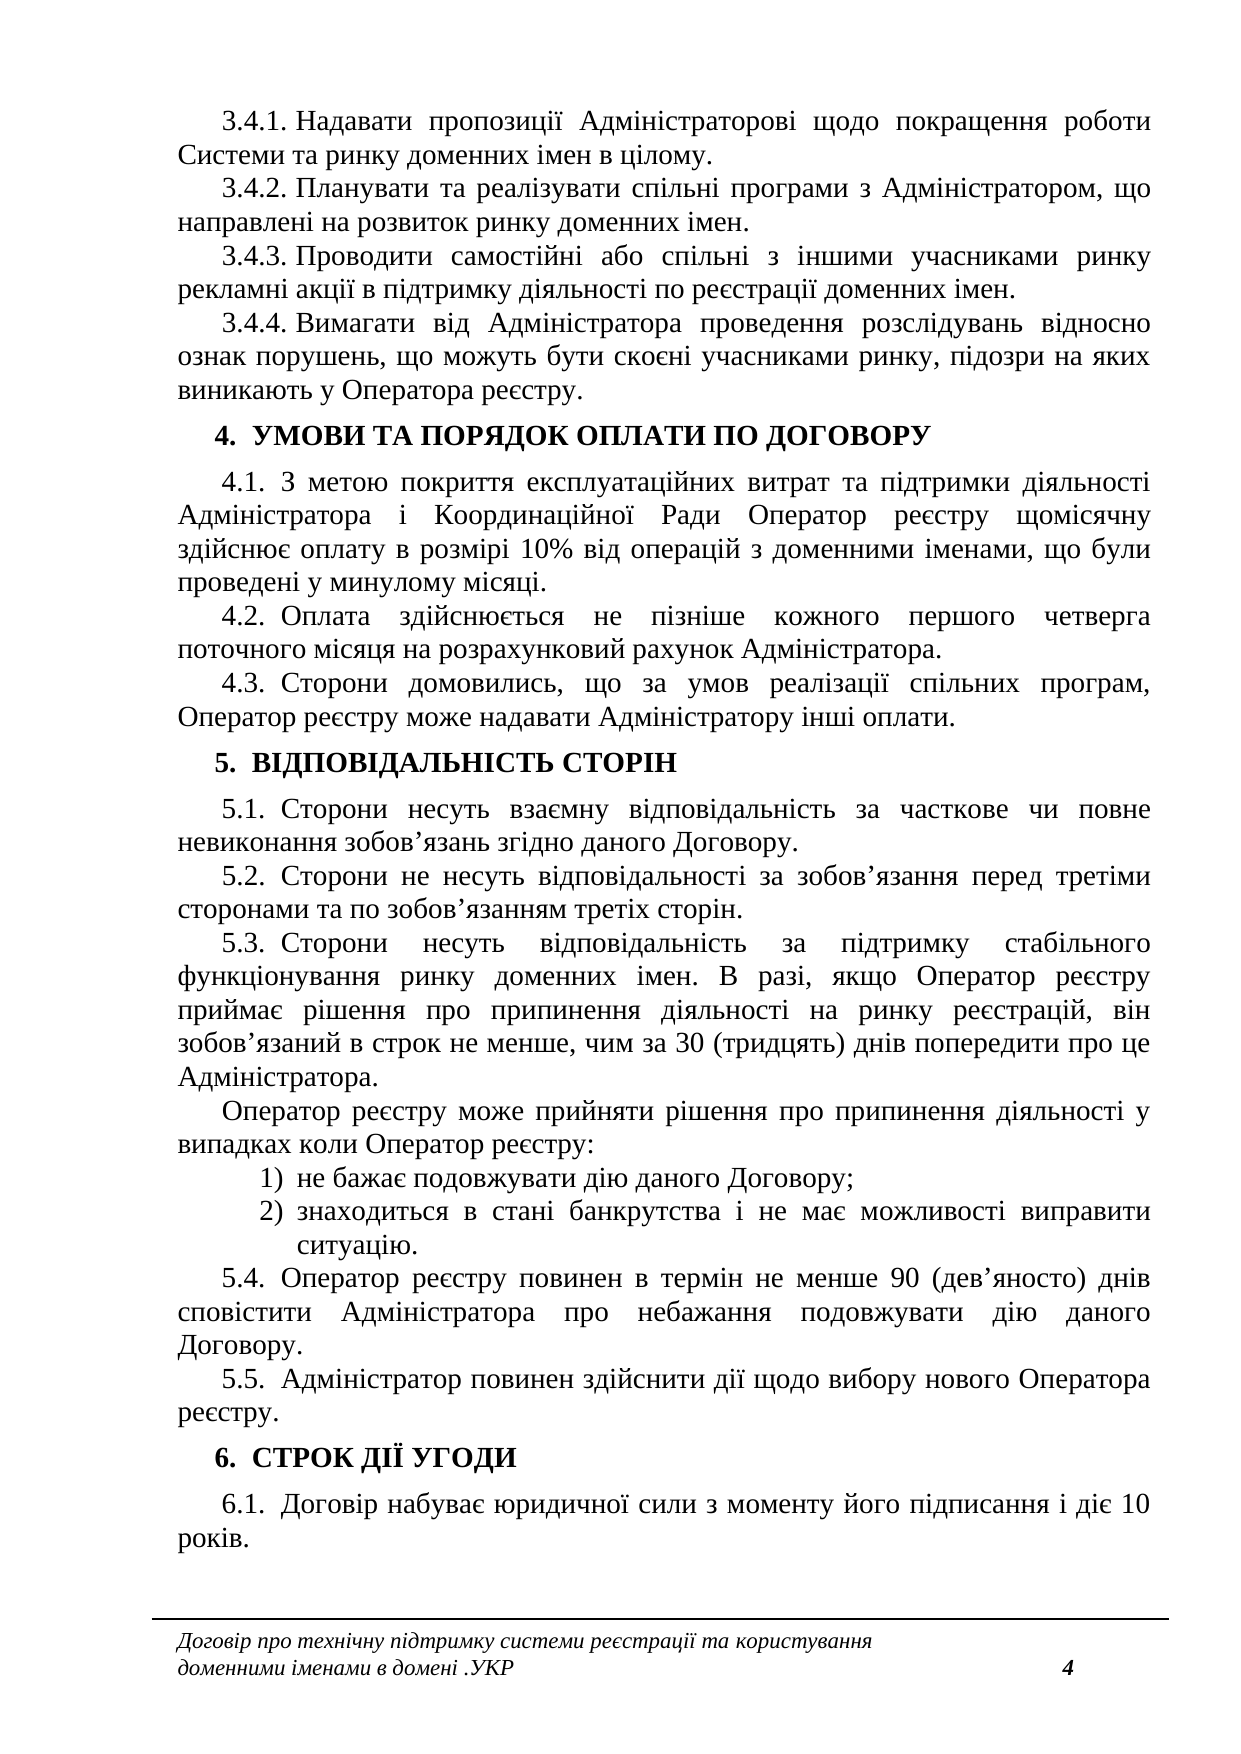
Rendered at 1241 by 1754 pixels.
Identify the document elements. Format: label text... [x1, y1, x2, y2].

list Надавати пропозиції Адміністраторові щодо покращення роботи Системи та ринку доменних імен в цілому. [177, 103, 1152, 171]
list УМОВИ ТА ПОРЯДОК ОПЛАТИ ПО ДОГОВОРУ [214, 418, 1152, 451]
list Договір набуває юридичної сили з моменту його підписання і діє 10 років. [177, 1487, 1152, 1554]
list Вимагати від Адміністратора проведення розслідувань відносно ознак порушень, що можуть бути скоєні учасниками ринку, підозри на яких виникають у Оператора реєстру. [177, 305, 1152, 405]
list СТРОК ДІЇ УГОДИ [214, 1441, 1152, 1474]
list ВІДПОВІДАЛЬНІСТЬ СТОРІН [214, 745, 1152, 778]
list Сторони домовились, що за умов реалізації спільних програм, Оператор реєстру може надавати Адміністратору інші оплати. [177, 665, 1152, 732]
list Проводити самостійні або спільні з іншими учасниками ринку рекламні акції в підтримку діяльності по реєстрації доменних імен. [177, 238, 1152, 305]
list Оператор реєстру може прийняти рішення про припинення діяльності у випадках коли Оператор реєстру: [177, 1093, 1152, 1160]
list Адміністратор повинен здійснити дії щодо вибору нового Оператора реєстру. [177, 1361, 1152, 1428]
list Планувати та реалізувати спільні програми з Адміністратором, що направлені на розвиток ринку доменних імен. [177, 171, 1152, 238]
list Сторони несуть взаємну відповідальність за часткове чи повне невиконання зобов’язань згідно даного Договору. [177, 791, 1152, 858]
list З метою покриття експлуатаційних витрат та підтримки діяльності Адміністратора і Координаційної Ради Оператор реєстру щомісячну здійснює оплату в розмірі 10% від операцій з доменними іменами, що були проведені у минулому місяці. [177, 464, 1152, 598]
list Сторони не несуть відповідальності за зобов’язання перед третіми сторонами та по зобов’язанням третіх сторін. [177, 858, 1152, 925]
list Оплата здійснюється не пізніше кожного першого четверга поточного місяця на розрахунковий рахунок Адміністратора. [177, 598, 1152, 665]
list не бажає подовжувати дію даного Договору; [259, 1160, 1152, 1193]
list Сторони несуть відповідальність за підтримку стабільного функціонування ринку доменних імен. В разі, якщо Оператор реєстру приймає рішення про припинення діяльності на ринку реєстрацій, він зобов’язаний в строк не менше, чим за 30 (тридцять) днів попередити про це Адміністратора. [177, 925, 1152, 1093]
list знаходиться в стані банкрутства і не має можливості виправити ситуацію. [259, 1193, 1152, 1260]
list Оператор реєстру повинен в термін не менше 90 (дев’яносто) днів сповістити Адміністратора про небажання подовжувати дію даного Договору. [177, 1260, 1152, 1361]
